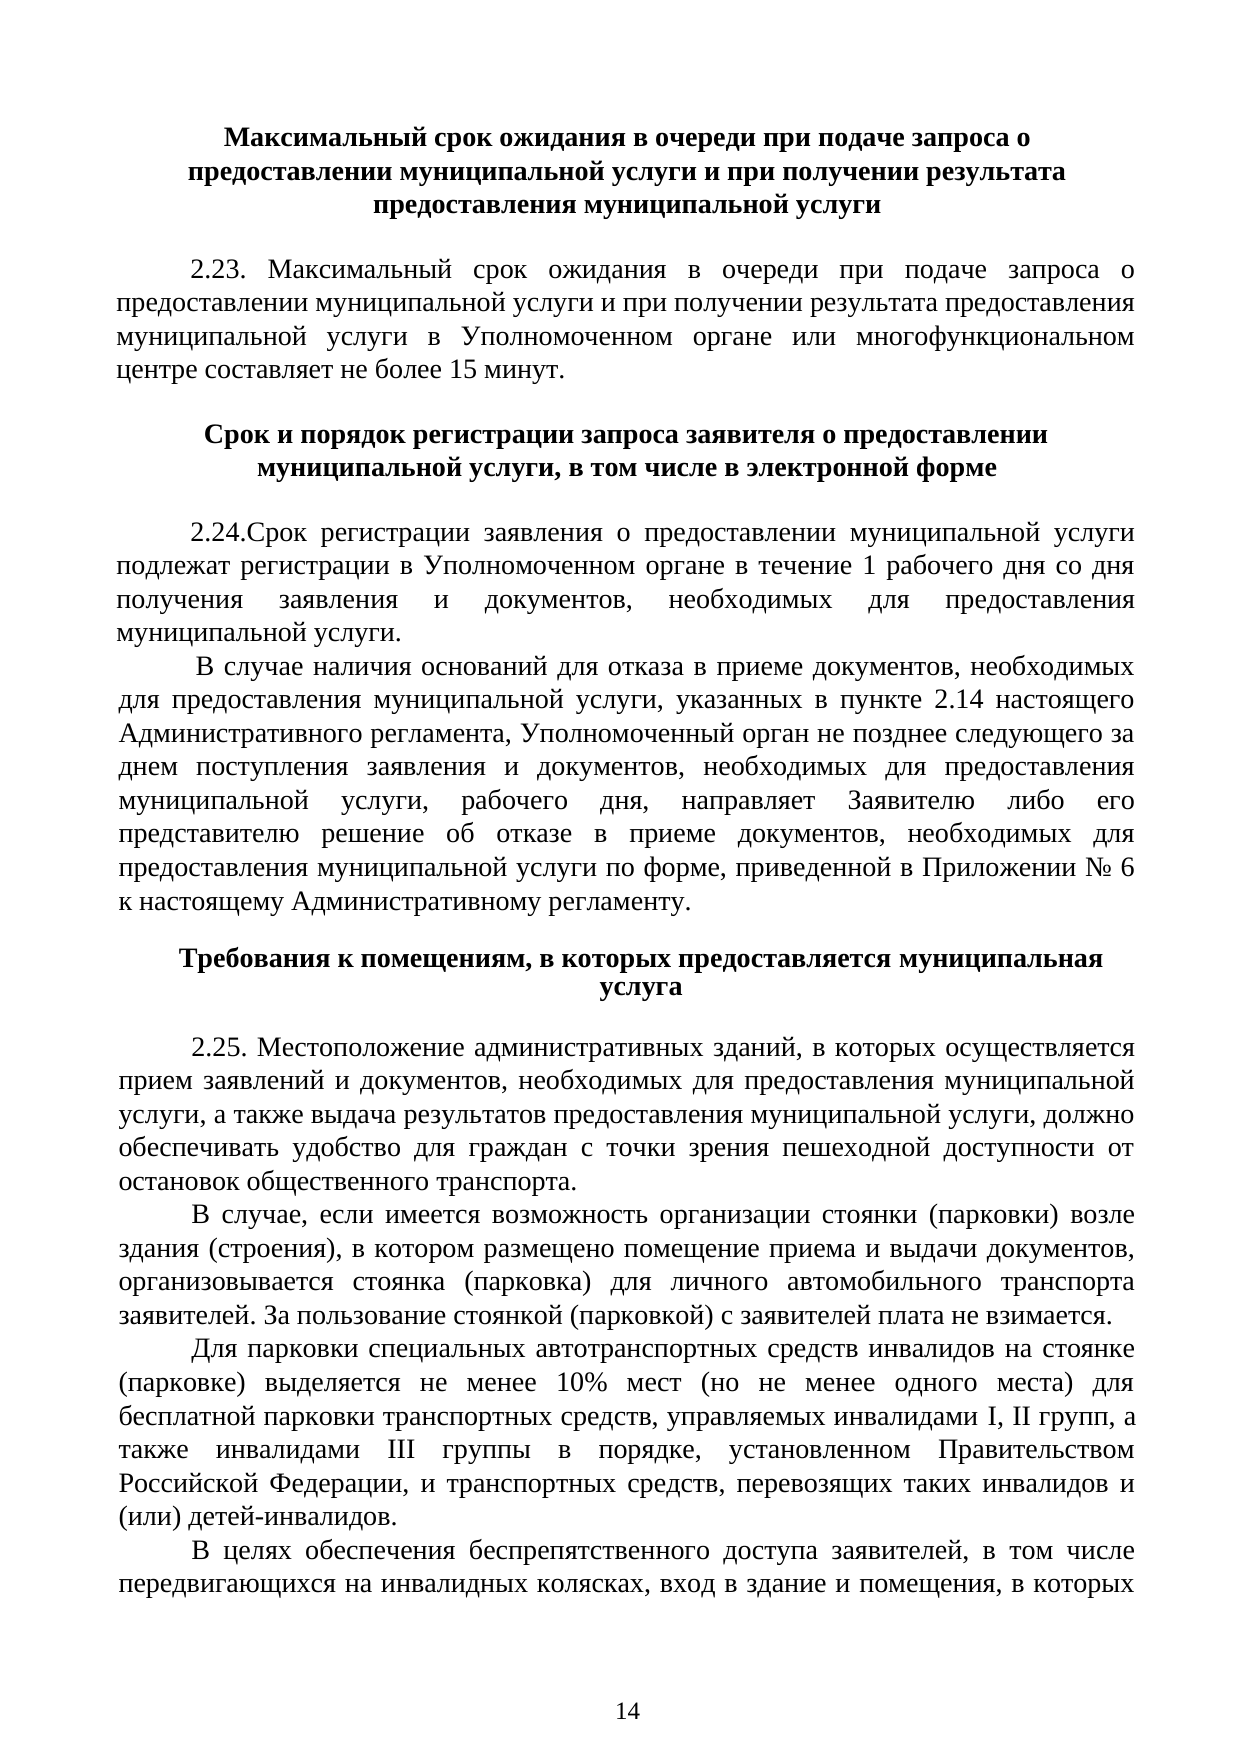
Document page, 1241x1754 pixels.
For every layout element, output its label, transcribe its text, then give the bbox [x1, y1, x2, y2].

text Максимальный срок ожидания в очереди при подаче запроса о предоставлении муниципальной услуги и при получении результата предоставления муниципальной услуги [118, 120, 1136, 220]
text 2.23. Максимальный срок ожидания в очереди при подаче запроса о предоставлении муниципальной услуги и при получении результата предоставления муниципальной услуги в Уполномоченном органе или многофункциональном центре составляет не более 15 минут. [116, 252, 1136, 386]
text 2.24.Срок регистрации заявления о предоставлении муниципальной услуги подлежат регистрации в Уполномоченном органе в течение 1 рабочего дня со дня получения заявления и документов, необходимых для предоставления муниципальной услуги. [116, 514, 1136, 648]
text Для парковки специальных автотранспортных средств инвалидов на стоянке (парковке) выделяется не менее 10% мест (но не менее одного места) для бесплатной парковки транспортных средств, управляемых инвалидами I, II групп, а также инвалидами III группы в порядке, установленном Правительством Российской Федерации, и транспортных средств, перевозящих таких инвалидов и (или) детей-инвалидов. [118, 1331, 1136, 1532]
text В случае, если имеется возможность организации стоянки (парковки) возле здания (строения), в котором размещено помещение приема и выдачи документов, организовывается стоянка (парковка) для личного автомобильного транспорта заявителей. За пользование стоянкой (парковкой) с заявителей плата не взимается. [118, 1197, 1136, 1331]
text В случае наличия оснований для отказа в приеме документов, необходимых для предоставления муниципальной услуги, указанных в пункте 2.14 настоящего Административного регламента, Уполномоченный орган не позднее следующего за днем поступления заявления и документов, необходимых для предоставления муниципальной услуги, рабочего дня, направляет Заявителю либо его представителю решение об отказе в приеме документов, необходимых для предоставления муниципальной услуги по форме, приведенной в Приложении № 6 к настоящему Административному регламенту. [118, 648, 1136, 917]
text Срок и порядок регистрации запроса заявителя о предоставлении муниципальной услуги, в том числе в электронной форме [116, 417, 1136, 483]
text Требования к помещениям, в которых предоставляется муниципальная услуга [143, 945, 1138, 1001]
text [118, 1532, 1136, 1599]
text 2.25. Местоположение административных зданий, в которых осуществляется прием заявлений и документов, необходимых для предоставления муниципальной услуги, а также выдача результатов предоставления муниципальной услуги, должно обеспечивать удобство для граждан с точки зрения пешеходной доступности от остановок общественного транспорта. [118, 1029, 1136, 1197]
